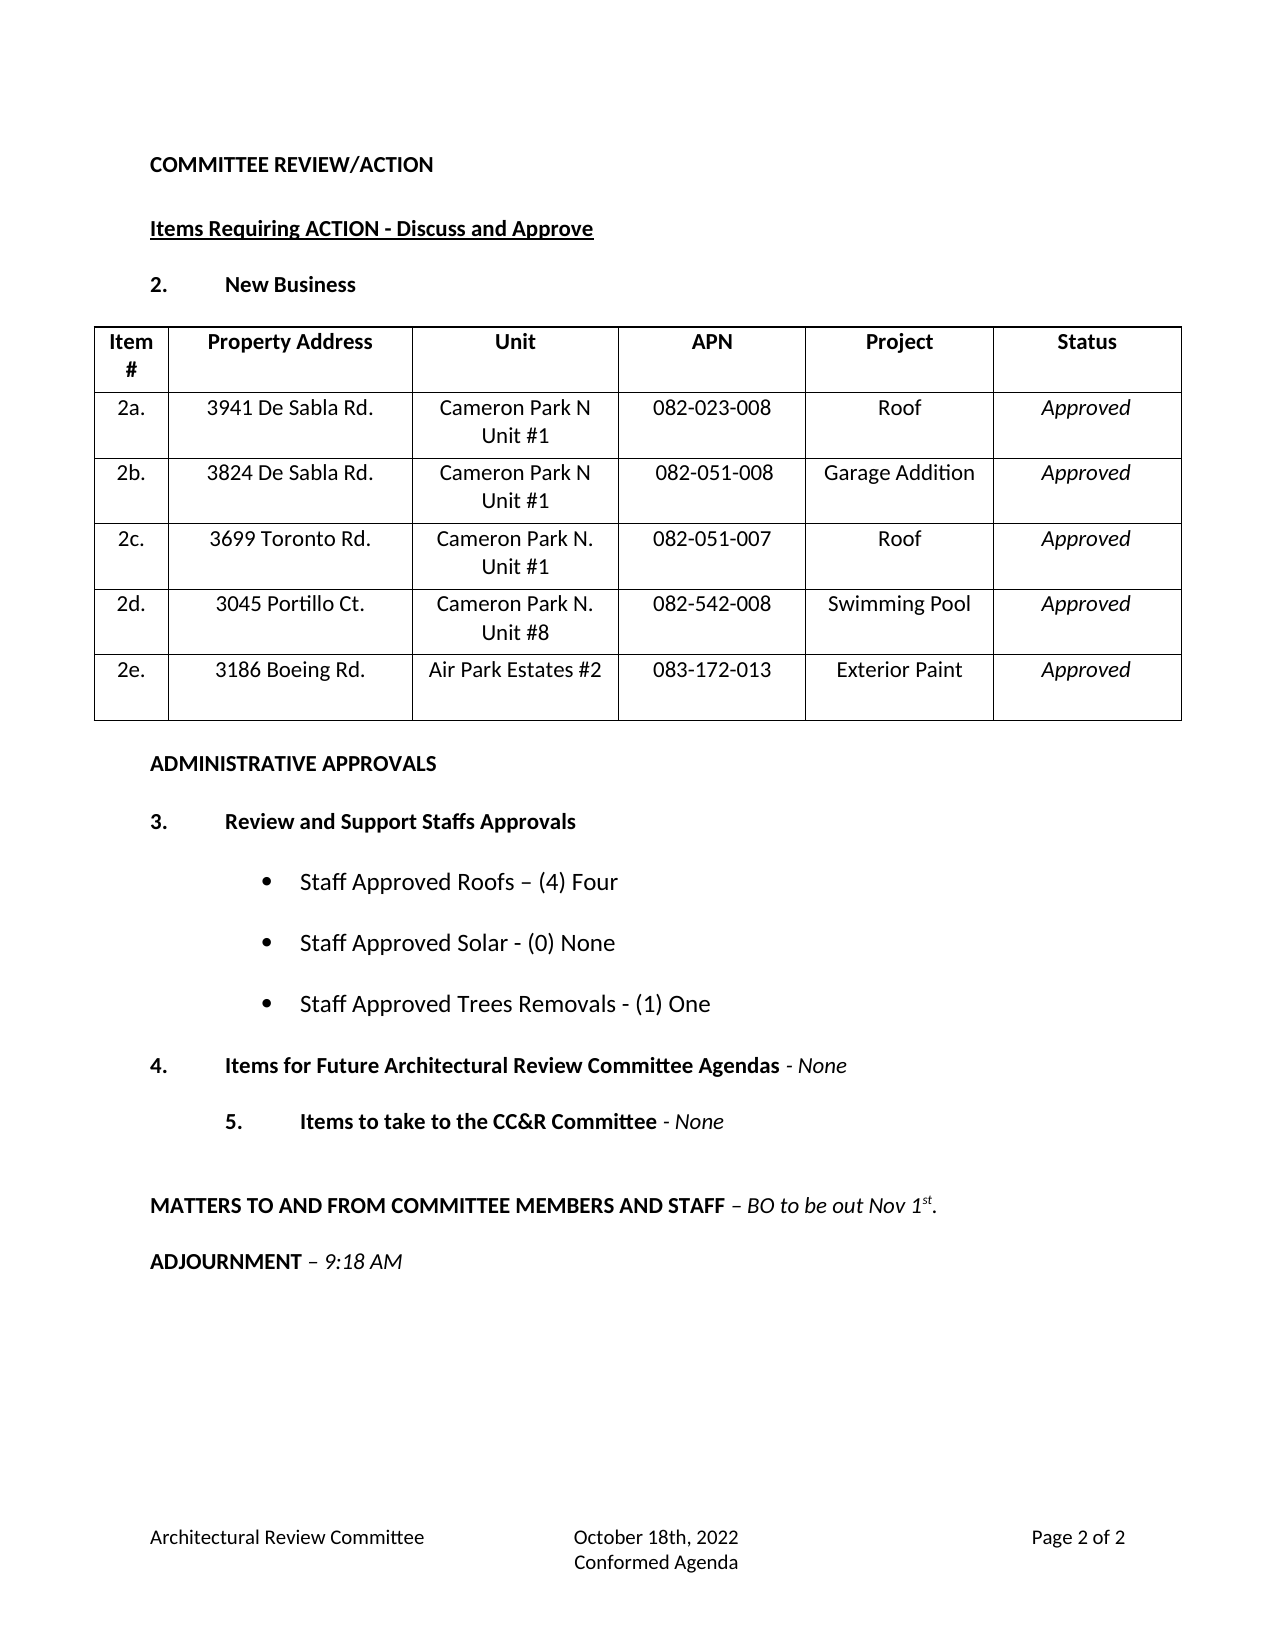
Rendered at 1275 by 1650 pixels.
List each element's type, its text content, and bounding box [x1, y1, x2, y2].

table_cell Exterior Paint [806, 655, 993, 719]
table_cell Swimming Pool [806, 590, 993, 654]
table_cell Roof [806, 524, 993, 588]
table_cell Approved [994, 655, 1181, 719]
table_cell 082-023-008 [619, 393, 805, 457]
table_cell 083-172-013 [619, 655, 805, 719]
list Staff Approved Solar - (0) None [262, 927, 1125, 957]
table_cell 082-051-008 [619, 459, 805, 523]
list Staff Approved Roofs – (4) Four [262, 866, 1125, 896]
text 5. Items to take to the CC&R Committee - None [187, 1107, 1125, 1135]
table_cell 3186 Boeing Rd. [169, 655, 412, 719]
table_header APN [619, 328, 805, 392]
table_header Property Address [169, 328, 412, 392]
table_cell Cameron Park N Unit #1 [413, 459, 618, 523]
table_header Status [994, 328, 1181, 392]
table_cell Cameron Park N. Unit #1 [413, 524, 618, 588]
list New Business [150, 270, 1125, 298]
table_cell Approved [994, 393, 1181, 457]
text ADJOURNMENT – 9:18 AM [150, 1247, 1125, 1275]
table_cell 2a. [95, 393, 168, 457]
table_cell 2e. [95, 655, 168, 719]
list Review and Support Staffs Approvals [150, 807, 1125, 835]
table_header Unit [413, 328, 618, 392]
table_cell Cameron Park N Unit #1 [413, 393, 618, 457]
table_cell 2d. [95, 590, 168, 654]
text COMMITTEE REVIEW/ACTION [150, 150, 1125, 178]
table_cell 3699 Toronto Rd. [169, 524, 412, 588]
table_cell Approved [994, 590, 1181, 654]
text MATTERS TO AND FROM COMMITTEE MEMBERS AND STAFF – BO to be out Nov 1st. [150, 1191, 1125, 1219]
table_cell Garage Addition [806, 459, 993, 523]
table_cell Approved [994, 524, 1181, 588]
table_cell Cameron Park N. Unit #8 [413, 590, 618, 654]
table_cell Approved [994, 459, 1181, 523]
table_cell 2b. [95, 459, 168, 523]
text ADMINISTRATIVE APPROVALS [150, 749, 1125, 777]
table_cell Roof [806, 393, 993, 457]
list Items for Future Architectural Review Committee Agendas - None [150, 1051, 1125, 1079]
table_cell 3045 Portillo Ct. [169, 590, 412, 654]
table_cell 3824 De Sabla Rd. [169, 459, 412, 523]
table_cell Air Park Estates #2 [413, 655, 618, 719]
table_header Item # [95, 328, 168, 392]
table_cell 2c. [95, 524, 168, 588]
table_cell 082-051-007 [619, 524, 805, 588]
table_cell 3941 De Sabla Rd. [169, 393, 412, 457]
table_cell 082-542-008 [619, 590, 805, 654]
text Items Requiring ACTION - Discuss and Approve [150, 214, 1125, 242]
list Staff Approved Trees Removals - (1) One [262, 988, 1125, 1018]
table_header Project [806, 328, 993, 392]
